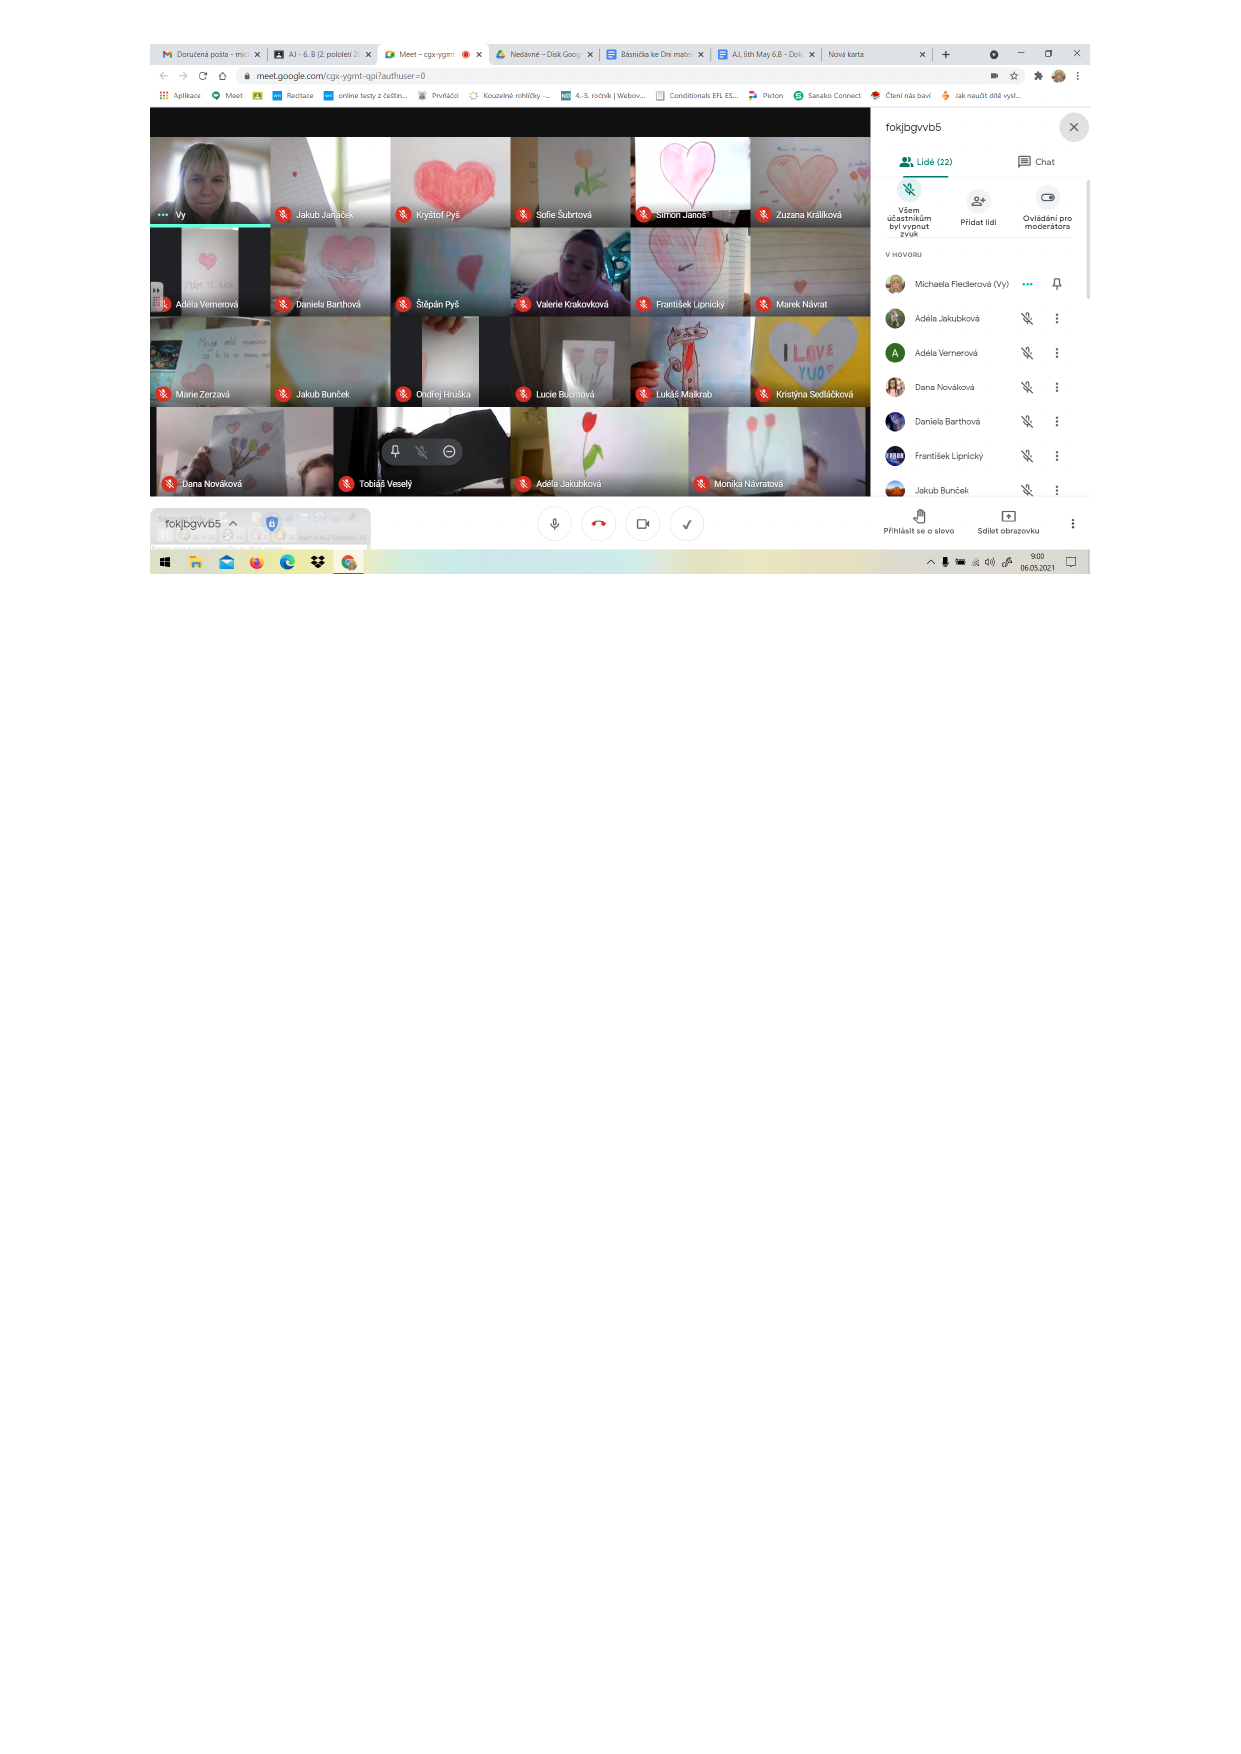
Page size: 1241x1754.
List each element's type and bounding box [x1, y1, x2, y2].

picture [150, 44, 1091, 574]
